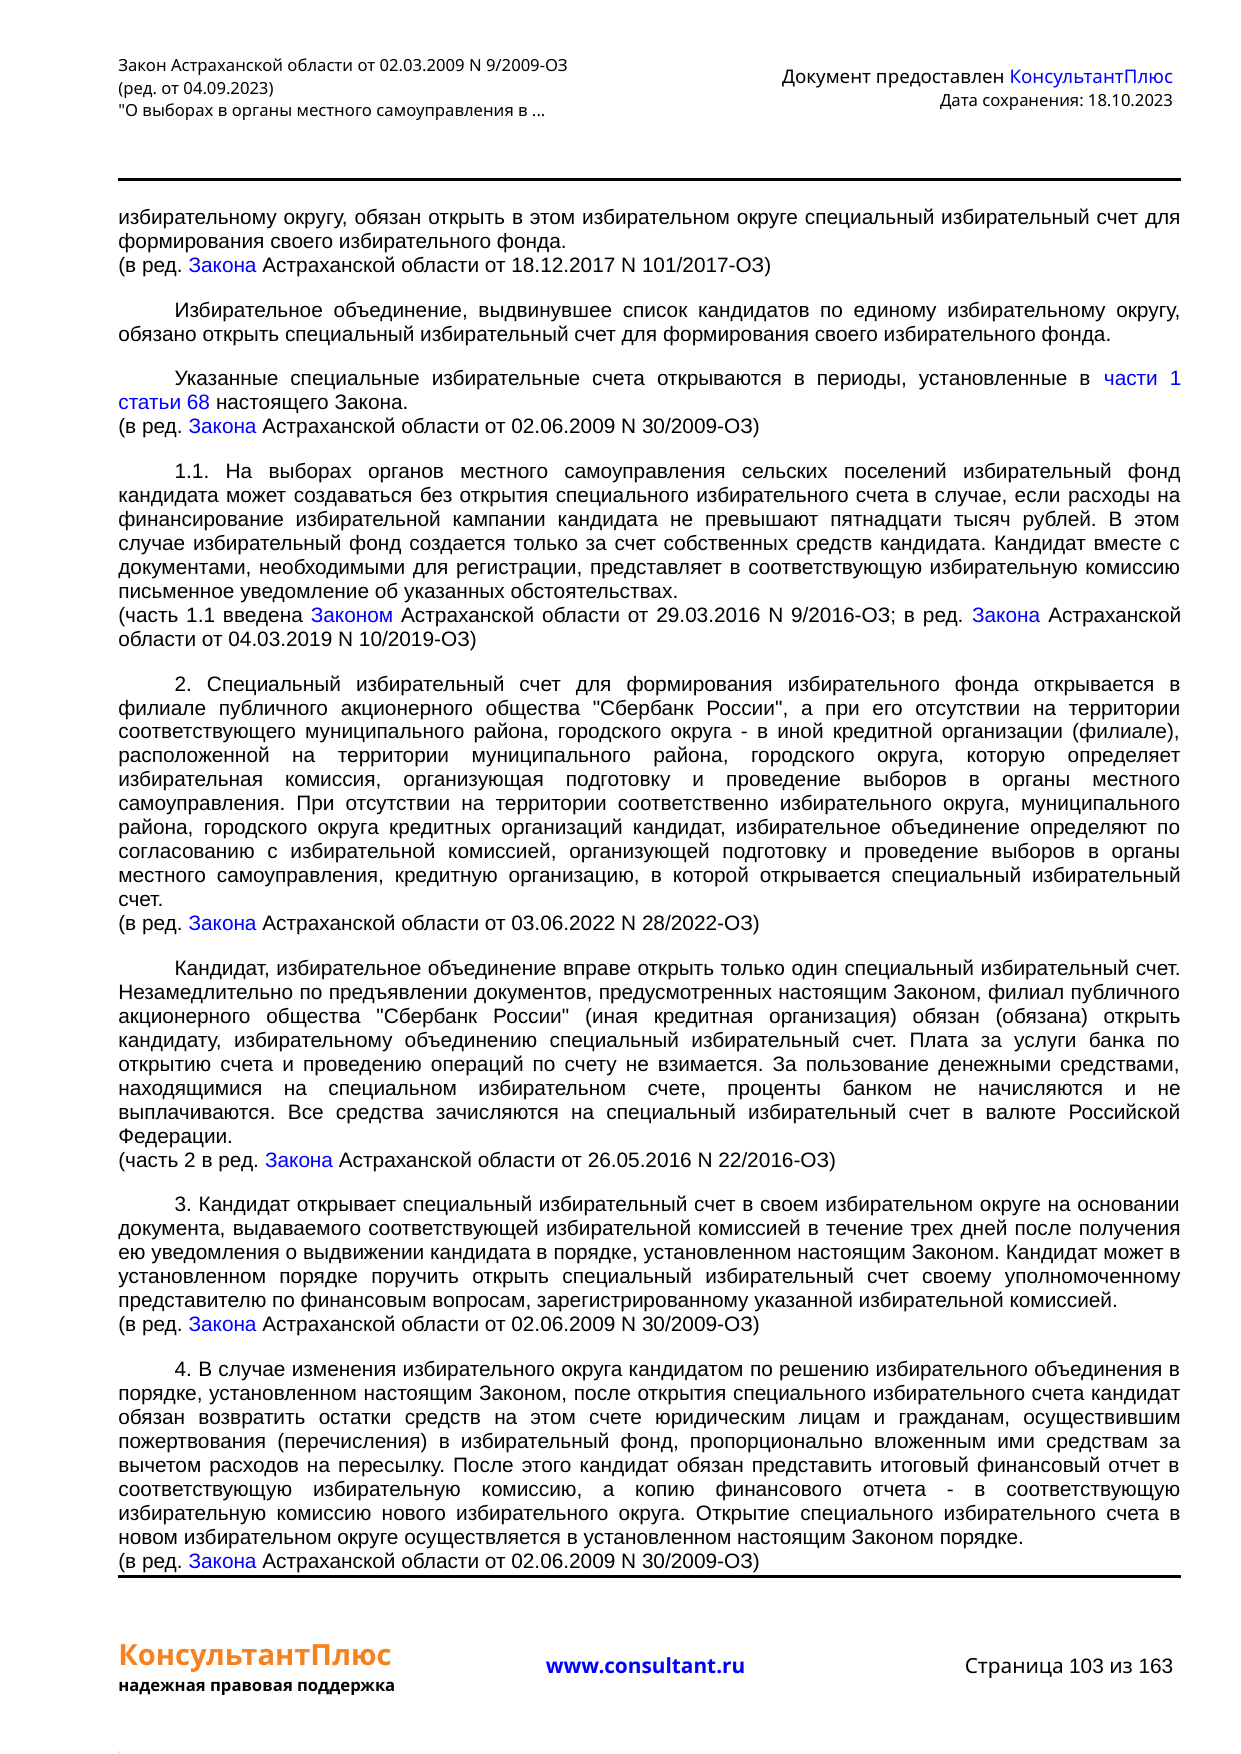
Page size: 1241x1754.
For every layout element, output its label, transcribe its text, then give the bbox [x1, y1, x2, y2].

text (в ред. Закона Астраханской области от 02.06.2009 N 30/2009-ОЗ) [118, 414, 1181, 438]
text (часть 2 в ред. Закона Астраханской области от 26.05.2016 N 22/2016-ОЗ) [118, 1147, 1181, 1171]
text (часть 1.1 введена Законом Астраханской области от 29.03.2016 N 9/2016-ОЗ; в ред. Закона Астраханской области от 04.03.2019 N 10/2019-ОЗ) [118, 603, 1181, 651]
text Указанные специальные избирательные счета открываются в периоды, установленные в части 1 статьи 68 настоящего Закона. [118, 366, 1181, 414]
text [118, 205, 1181, 253]
text Избирательное объединение, выдвинувшее список кандидатов по единому избирательному округу, обязано открыть специальный избирательный счет для формирования своего избирательного фонда. [118, 297, 1181, 345]
text (в ред. Закона Астраханской области от 18.12.2017 N 101/2017-ОЗ) [118, 253, 1181, 277]
text (в ред. Закона Астраханской области от 02.06.2009 N 30/2009-ОЗ) [118, 1548, 1181, 1572]
text 2. Специальный избирательный счет для формирования избирательного фонда открывается в филиале публичного акционерного общества "Сбербанк России", а при его отсутствии на территории соответствующего муниципального района, городского округа - в иной кредитной организации (филиале), расположенной на территории муниципального района, городского округа, которую определяет избирательная комиссия, организующая подготовку и проведение выборов в органы местного самоуправления. При отсутствии на территории соответственно избирательного округа, муниципального района, городского округа кредитных организаций кандидат, избирательное объединение определяют по согласованию с избирательной комиссией, организующей подготовку и проведение выборов в органы местного самоуправления, кредитную организацию, в которой открывается специальный избирательный счет. [118, 671, 1181, 911]
text (в ред. Закона Астраханской области от 03.06.2022 N 28/2022-ОЗ) [118, 911, 1181, 935]
text Кандидат, избирательное объединение вправе открыть только один специальный избирательный счет. Незамедлительно по предъявлении документов, предусмотренных настоящим Законом, филиал публичного акционерного общества "Сбербанк России" (иная кредитная организация) обязан (обязана) открыть кандидату, избирательному объединению специальный избирательный счет. Плата за услуги банка по открытию счета и проведению операций по счету не взимается. За пользование денежными средствами, находящимися на специальном избирательном счете, проценты банком не начисляются и не выплачиваются. Все средства зачисляются на специальный избирательный счет в валюте Российской Федерации. [118, 956, 1181, 1147]
text 4. В случае изменения избирательного округа кандидатом по решению избирательного объединения в порядке, установленном настоящим Законом, после открытия специального избирательного счета кандидат обязан возвратить остатки средств на этом счете юридическим лицам и гражданам, осуществившим пожертвования (перечисления) в избирательный фонд, пропорционально вложенным ими средствам за вычетом расходов на пересылку. После этого кандидат обязан представить итоговый финансовый отчет в соответствующую избирательную комиссию, а копию финансового отчета - в соответствующую избирательную комиссию нового избирательного округа. Открытие специального избирательного счета в новом избирательном округе осуществляется в установленном настоящим Законом порядке. [118, 1357, 1181, 1548]
text 1.1. На выборах органов местного самоуправления сельских поселений избирательный фонд кандидата может создаваться без открытия специального избирательного счета в случае, если расходы на финансирование избирательной кампании кандидата не превышают пятнадцати тысяч рублей. В этом случае избирательный фонд создается только за счет собственных средств кандидата. Кандидат вместе с документами, необходимыми для регистрации, представляет в соответствующую избирательную комиссию письменное уведомление об указанных обстоятельствах. [118, 459, 1181, 603]
text 3. Кандидат открывает специальный избирательный счет в своем избирательном округе на основании документа, выдаваемого соответствующей избирательной комиссией в течение трех дней после получения ею уведомления о выдвижении кандидата в порядке, установленном настоящим Законом. Кандидат может в установленном порядке поручить открыть специальный избирательный счет своему уполномоченному представителю по финансовым вопросам, зарегистрированному указанной избирательной комиссией. [118, 1192, 1181, 1312]
text (в ред. Закона Астраханской области от 02.06.2009 N 30/2009-ОЗ) [118, 1312, 1181, 1336]
